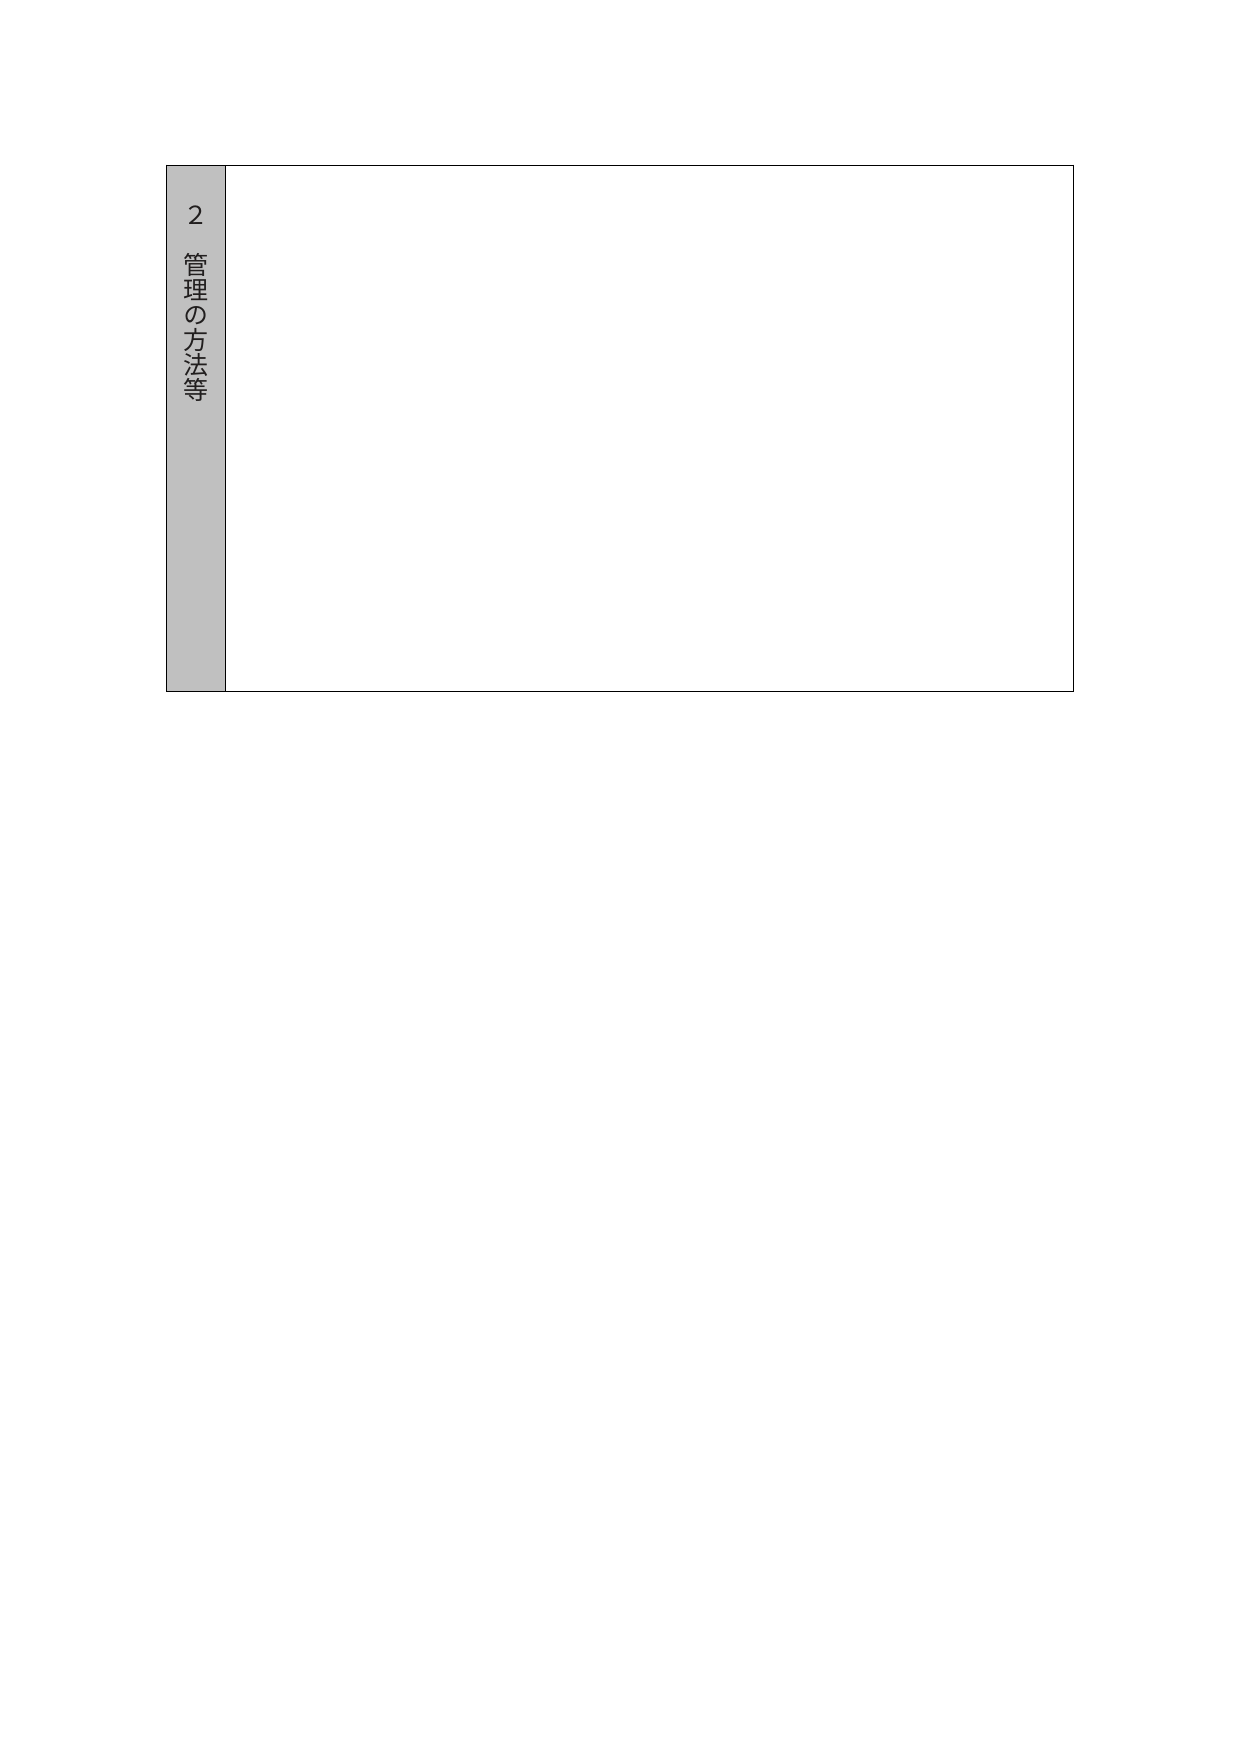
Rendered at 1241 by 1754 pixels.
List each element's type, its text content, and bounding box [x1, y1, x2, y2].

table_cell ２ 管理の方法等 [167, 166, 225, 691]
table_cell [226, 166, 1073, 691]
